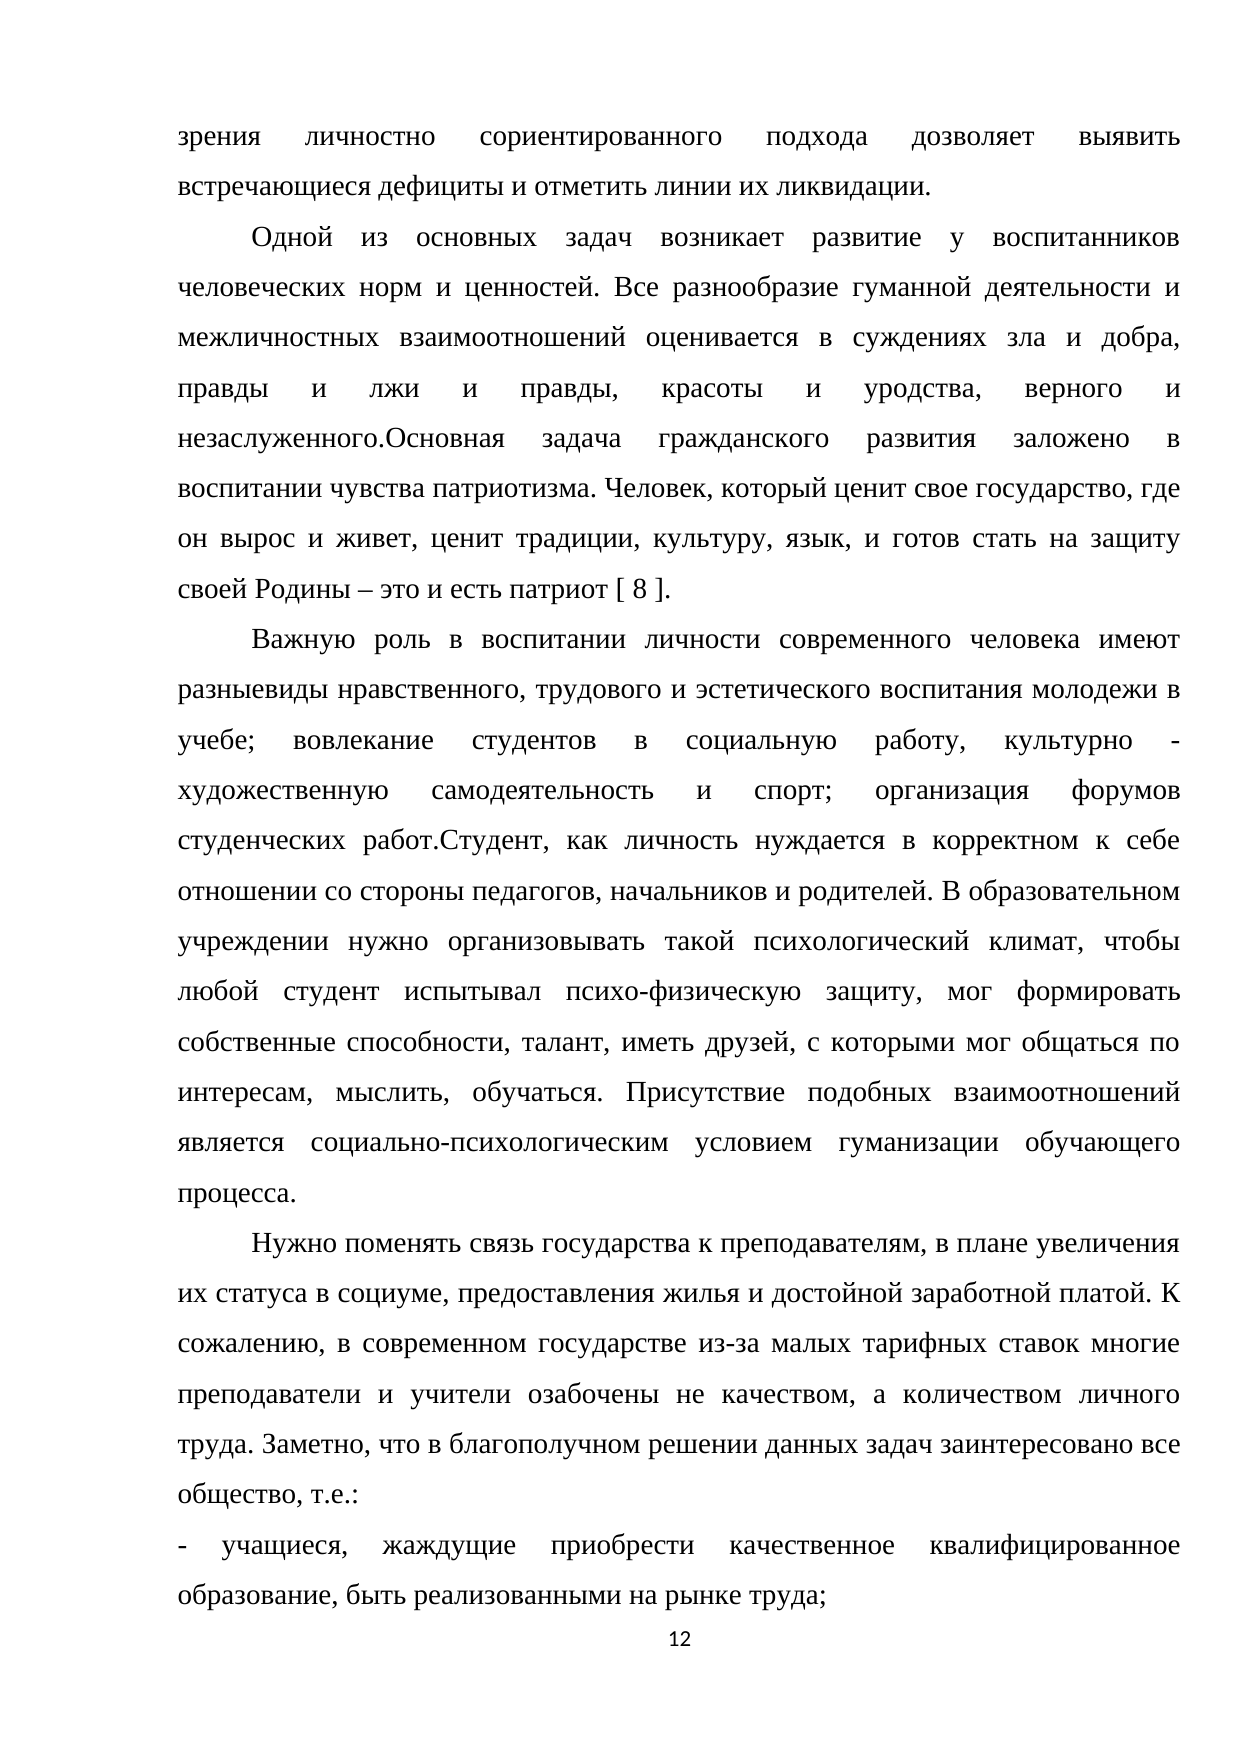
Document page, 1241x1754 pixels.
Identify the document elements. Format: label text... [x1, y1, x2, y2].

text Нужно поменять связь государства к преподавателям, в плане увеличения их статуса в социуме, предоставления жилья и достойной заработной платой. К сожалению, в современном государстве из-за малых тарифных ставок многие преподаватели и учители озабочены не качеством, а количеством личного труда. Заметно, что в благополучном решении данных задач заинтересовано все общество, т.е.: [177, 1225, 1181, 1510]
text Одной из основных задач возникает развитие у воспитанников человеческих норм и ценностей. Все разнообразие гуманной деятельности и межличностных взаимоотношений оценивается в суждениях зла и добра, правды и лжи и правды, красоты и уродства, верного и незаслуженного.Основная задача гражданского развития заложено в воспитании чувства патриотизма. Человек, который ценит свое государство, где он вырос и живет, ценит традиции, культуру, язык, и готов стать на защиту своей Родины – это и есть патриот [ 8 ]. [177, 219, 1181, 604]
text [177, 118, 1181, 202]
text Важную роль в воспитании личности современного человека имеют разныевиды нравственного, трудового и эстетического воспитания молодежи в учебе; вовлекание студентов в социальную работу, культурно - художественную самодеятельность и спорт; организация форумов студенческих работ.Студент, как личность нуждается в корректном к себе отношении со стороны педагогов, начальников и родителей. В образовательном учреждении нужно организовывать такой психологический климат, чтобы любой студент испытывал психо-физическую защиту, мог формировать собственные способности, талант, иметь друзей, с которыми мог общаться по интересам, мыслить, обучаться. Присутствие подобных взаимоотношений является социально-психологическим условием гуманизации обучающего процесса. [177, 621, 1181, 1208]
text - учащиеся, жаждущие приобрести качественное квалифицированное образование, быть реализованными на рынке труда; [177, 1527, 1181, 1611]
